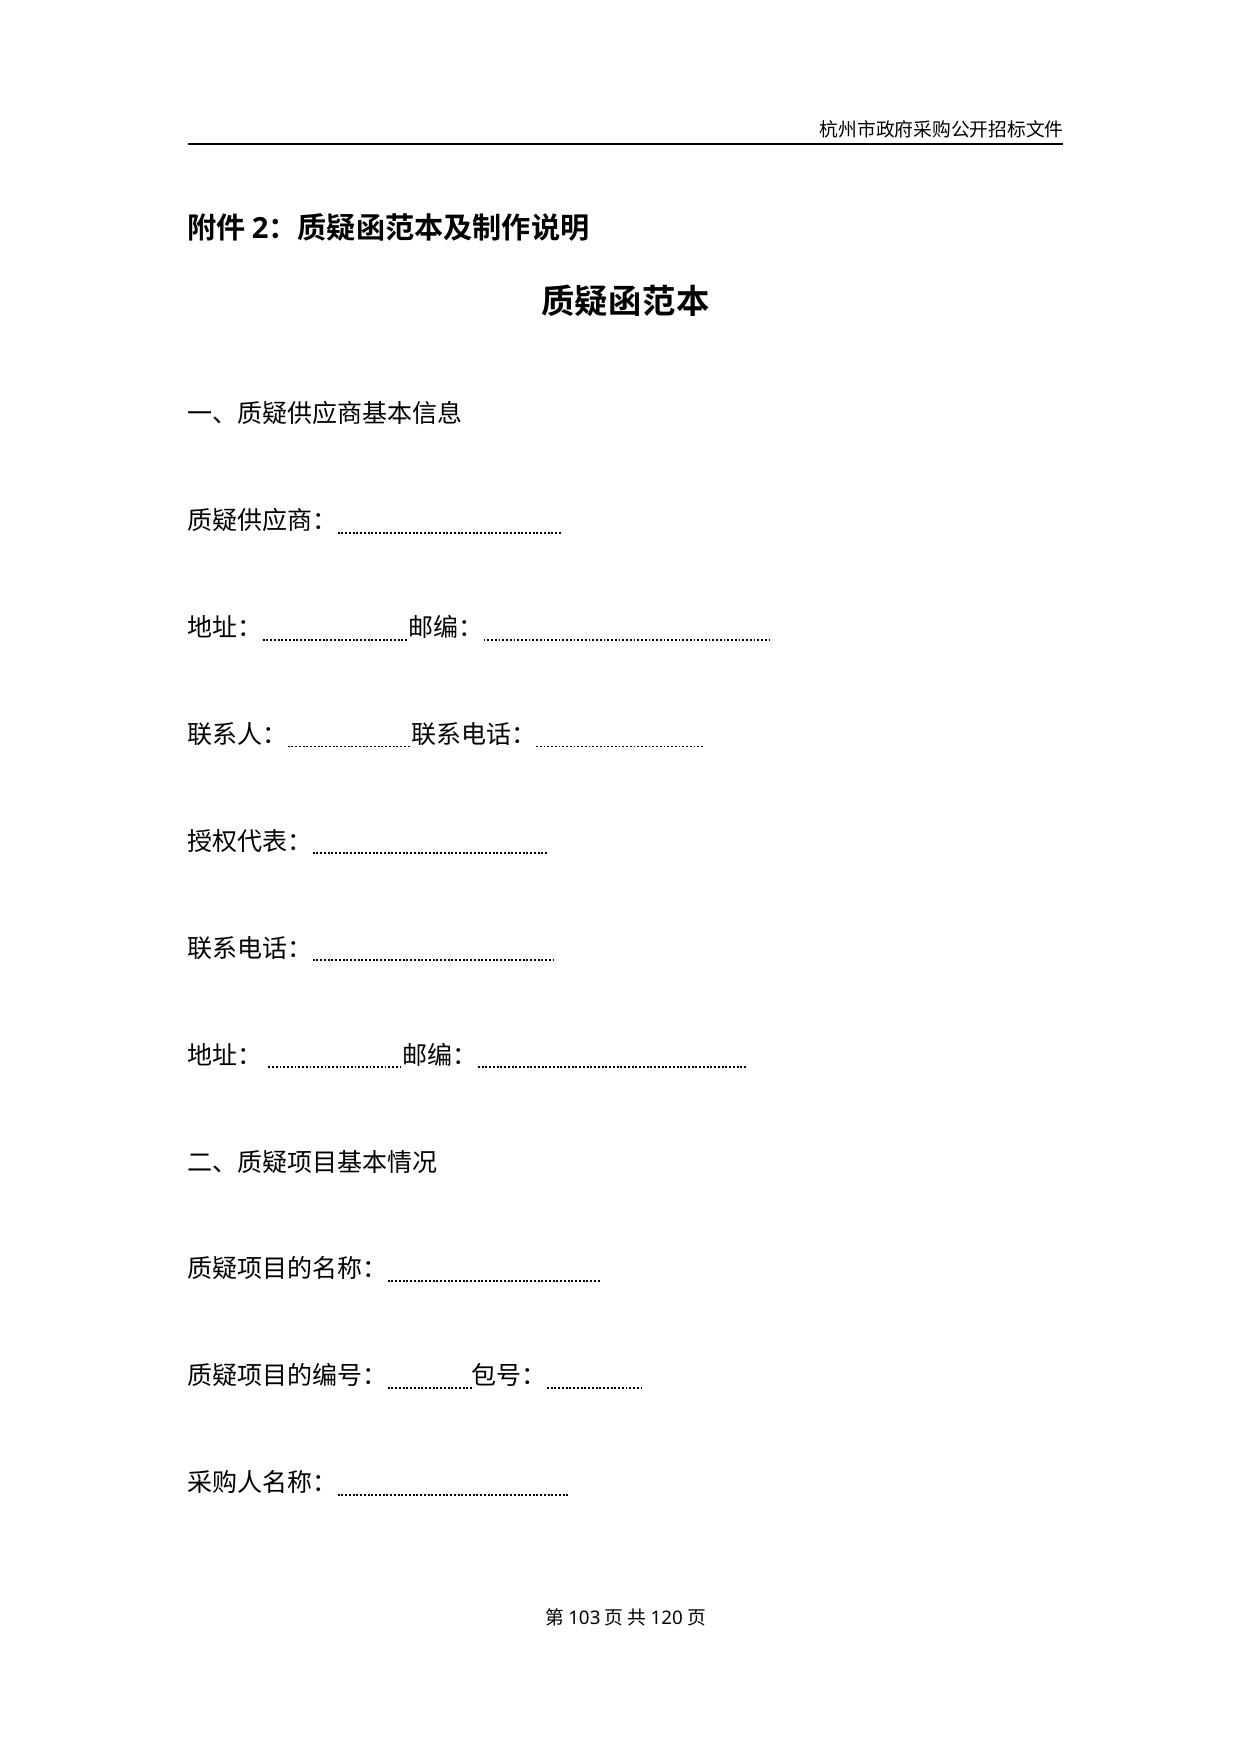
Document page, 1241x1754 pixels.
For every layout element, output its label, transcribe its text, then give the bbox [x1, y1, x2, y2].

text 二、质疑项目基本情况 [187, 1126, 1063, 1194]
subtitle 附件2：质疑函范本及制作说明 [187, 192, 1063, 260]
text 地址： 邮编： [187, 1019, 1063, 1087]
text 一、质疑供应商基本信息 [187, 378, 1063, 446]
text 质疑项目的编号： 包号： [187, 1340, 1063, 1408]
text 联系人： 联系电话： [187, 699, 1063, 767]
text 授权代表： [187, 806, 1063, 873]
text 采购人名称： [187, 1447, 1063, 1515]
text 地址： 邮编： [187, 592, 1063, 660]
text 质疑项目的名称： [187, 1233, 1063, 1301]
text 质疑供应商： [187, 485, 1063, 553]
text 联系电话： [187, 912, 1063, 980]
text 质疑函范本 [187, 265, 1063, 333]
